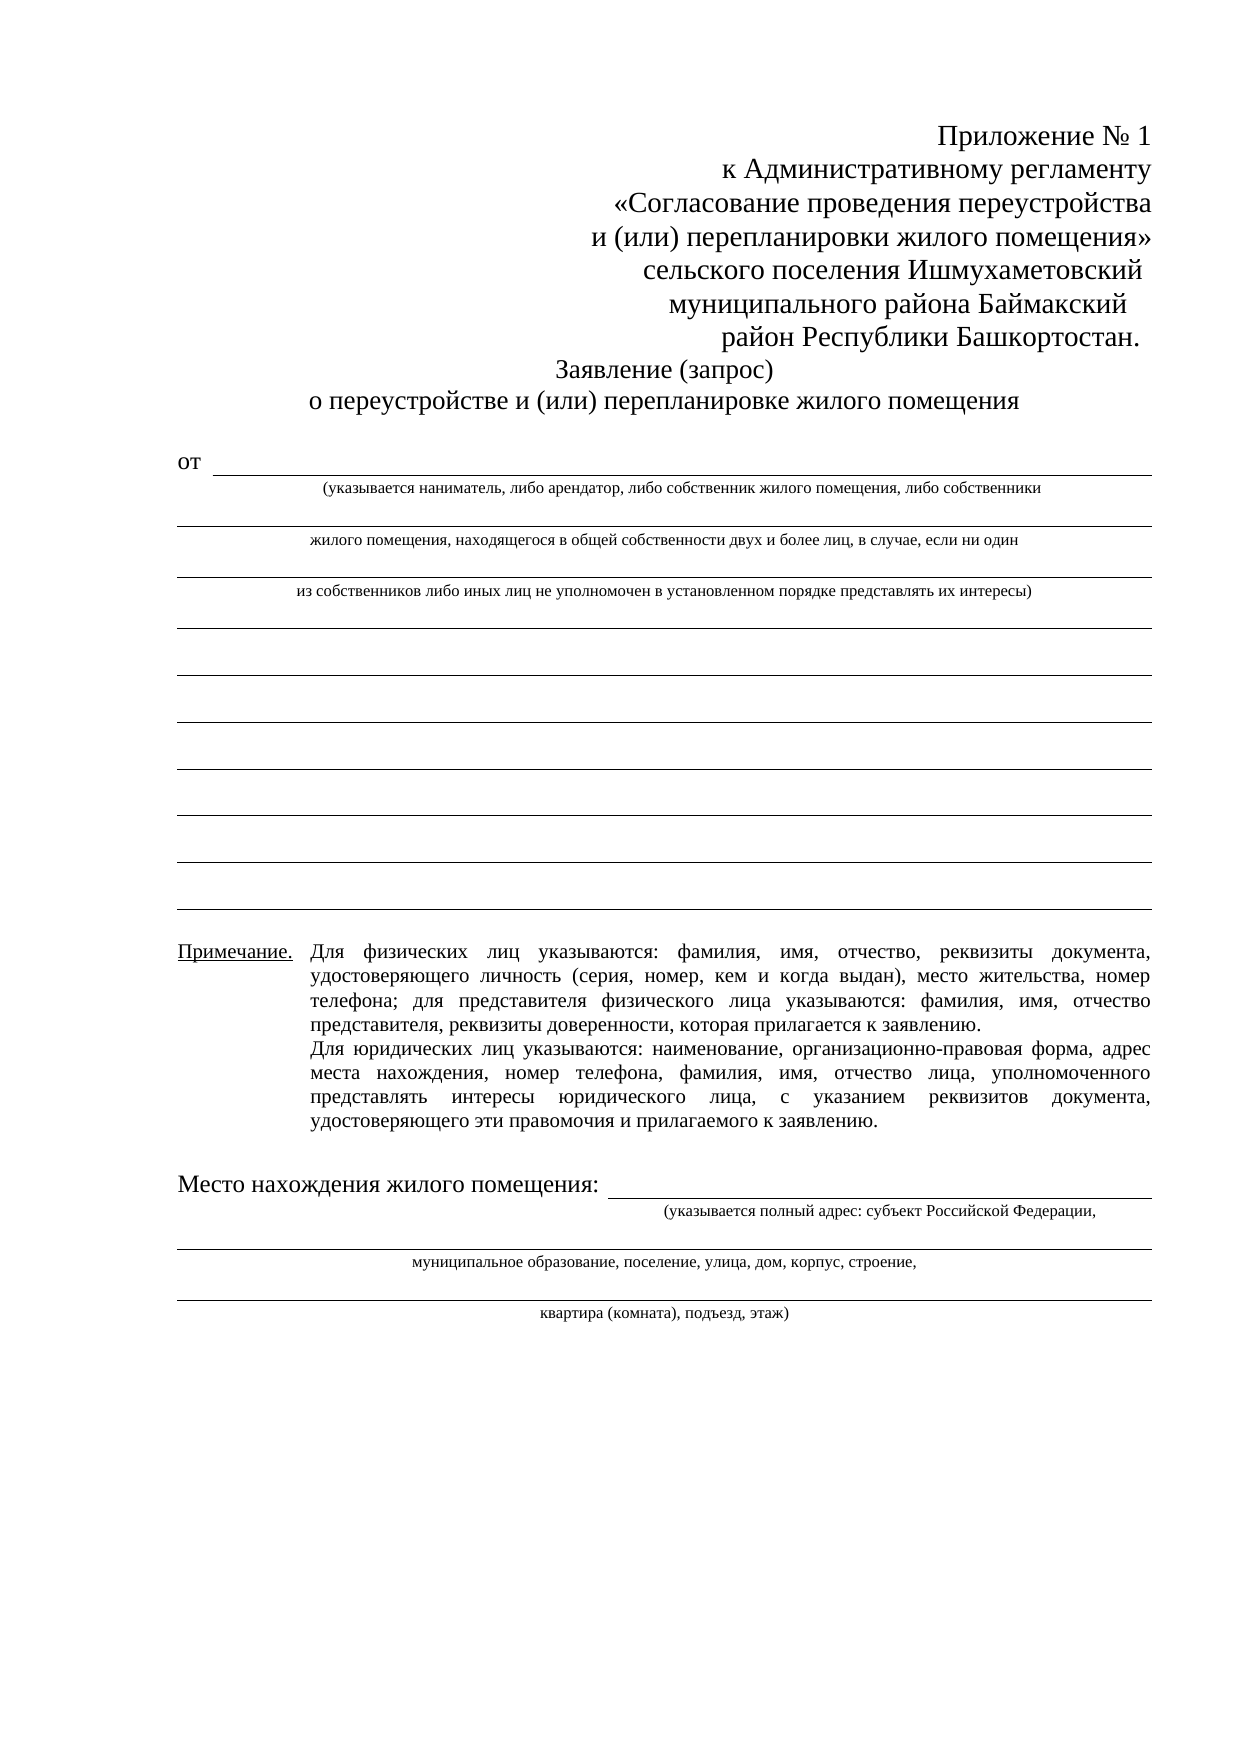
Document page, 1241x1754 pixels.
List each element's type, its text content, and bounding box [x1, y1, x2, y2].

text от [177, 446, 1152, 475]
text (указывается наниматель, либо арендатор, либо собственник жилого помещения, либо собственники [213, 476, 1152, 497]
text район Республики Башкортостан. [177, 319, 1152, 353]
text и (или) перепланировки жилого помещения» [177, 219, 1152, 252]
text Примечание. Для физических лиц указываются: фамилия, имя, отчество, реквизиты документа, удостоверяющего личность (серия, номер, кем и когда выдан), место жительства, номер телефона; для представителя физического лица указываются: фамилия, имя, отчество представителя, реквизиты доверенности, которая прилагается к заявлению. [177, 939, 1152, 1036]
text сельского поселения Ишмухаметовский [177, 252, 1152, 286]
text Приложение № 1 [177, 118, 1152, 152]
text муниципального района Баймакский [177, 286, 1152, 319]
text (указывается полный адрес: субъект Российской Федерации, [608, 1199, 1152, 1220]
text к Административному регламенту [177, 152, 1152, 185]
text муниципальное образование, поселение, улица, дом, корпус, строение, [177, 1250, 1152, 1271]
text Заявление (запрос) [177, 353, 1152, 384]
text Для юридических лиц указываются: наименование, организационно-правовая форма, адрес места нахождения, номер телефона, фамилия, имя, отчество лица, уполномоченного представлять интересы юридического лица, с указанием реквизитов документа, удостоверяющего эти правомочия и прилагаемого к заявлению. [310, 1036, 1152, 1132]
text «Согласование проведения переустройства [177, 185, 1152, 219]
text Место нахождения жилого помещения: [177, 1169, 1152, 1198]
text из собственников либо иных лиц не уполномочен в установленном порядке представлять их интересы) [177, 578, 1152, 599]
text жилого помещения, находящегося в общей собственности двух и более лиц, в случае, если ни один [177, 527, 1152, 548]
text квартира (комната), подъезд, этаж) [177, 1301, 1152, 1322]
text о переустройстве и (или) перепланировке жилого помещения [177, 384, 1152, 415]
